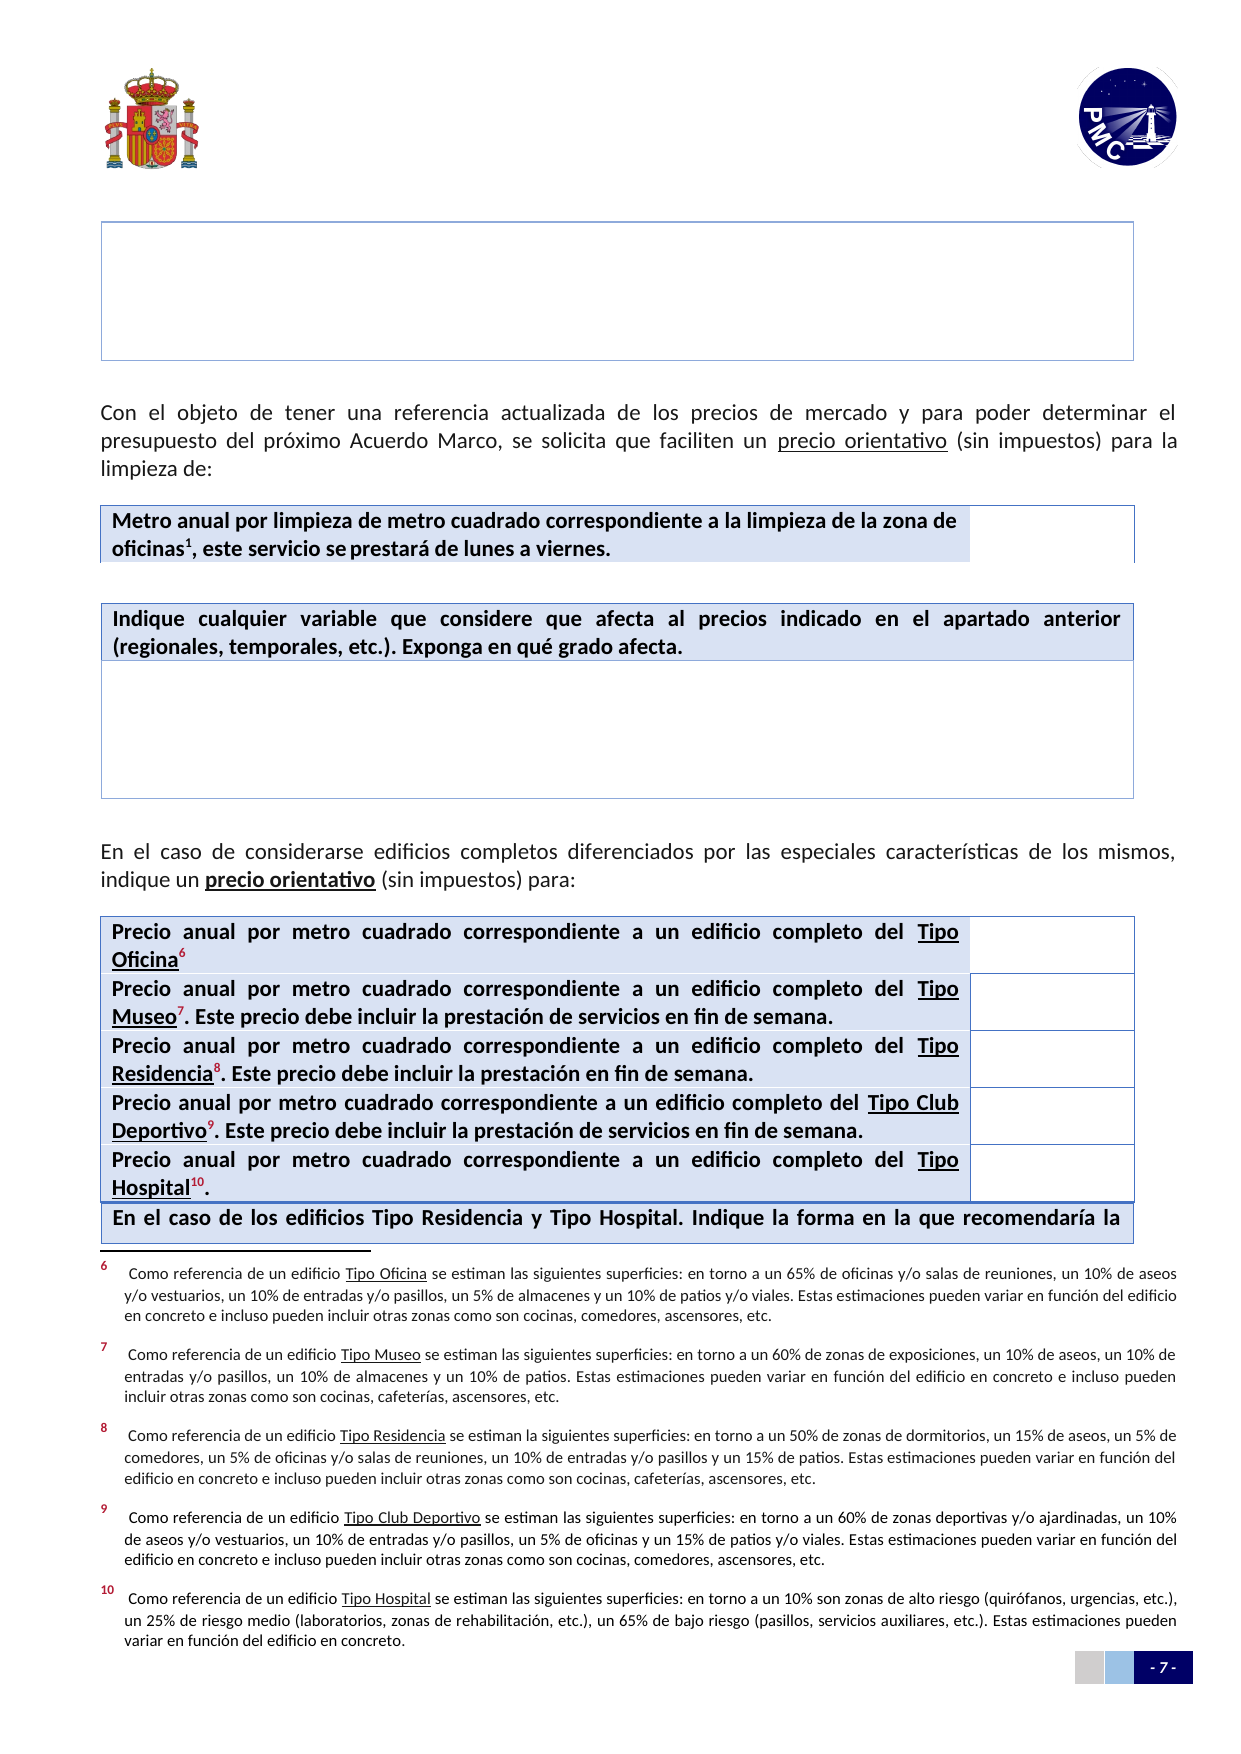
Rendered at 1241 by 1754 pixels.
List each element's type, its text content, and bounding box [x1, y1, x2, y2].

table_header Metro anual por limpieza de metro cuadrado correspondiente a la limpieza de la zona de oficinas1, este servicio se prestará de lunes a viernes. [101, 506, 970, 562]
text Con el objeto de tener una referencia actualizada de los precios de mercado y para poder determinar el presupuesto del próximo Acuerdo Marco, se solicita que faciliten un precio orientativo (sin impuestos) para la limpieza de: [100, 398, 1178, 482]
picture [1077, 67, 1178, 168]
table_cell [971, 974, 1134, 1030]
table_header [970, 917, 1134, 973]
text En el caso de considerarse edificios completos diferenciados por las especiales características de los mismos, indique un precio orientativo (sin impuestos) para: [100, 837, 1178, 893]
table_cell [971, 1145, 1134, 1201]
picture [100, 68, 203, 174]
table_cell [971, 1088, 1134, 1144]
table_cell [102, 223, 1133, 359]
table_cell Precio anual por metro cuadrado correspondiente a un edificio completo del Tipo Residencia. Este precio debe incluir la prestación en fin de semana. [101, 1031, 970, 1087]
table_cell Precio anual por metro cuadrado correspondiente a un edificio completo del Tipo Club Deportivo. Este precio debe incluir la prestación de servicios en fin de semana. [101, 1088, 970, 1144]
table_cell Precio anual por metro cuadrado correspondiente a un edificio completo del Tipo Museo. Este precio debe incluir la prestación de servicios en fin de semana. [101, 974, 970, 1030]
table_header [970, 506, 1134, 562]
table_header Precio anual por metro cuadrado correspondiente a un edificio completo del Tipo Oficina [101, 917, 970, 973]
table_cell [102, 661, 1133, 798]
table_cell Precio anual por metro cuadrado correspondiente a un edificio completo del Tipo Hospital. [101, 1145, 970, 1201]
table_cell [971, 1031, 1134, 1087]
table_header Indique cualquier variable que considere que afecta al precios indicado en el apartado anterior (regionales, temporales, etc.). Exponga en qué grado afecta. [102, 604, 1133, 660]
